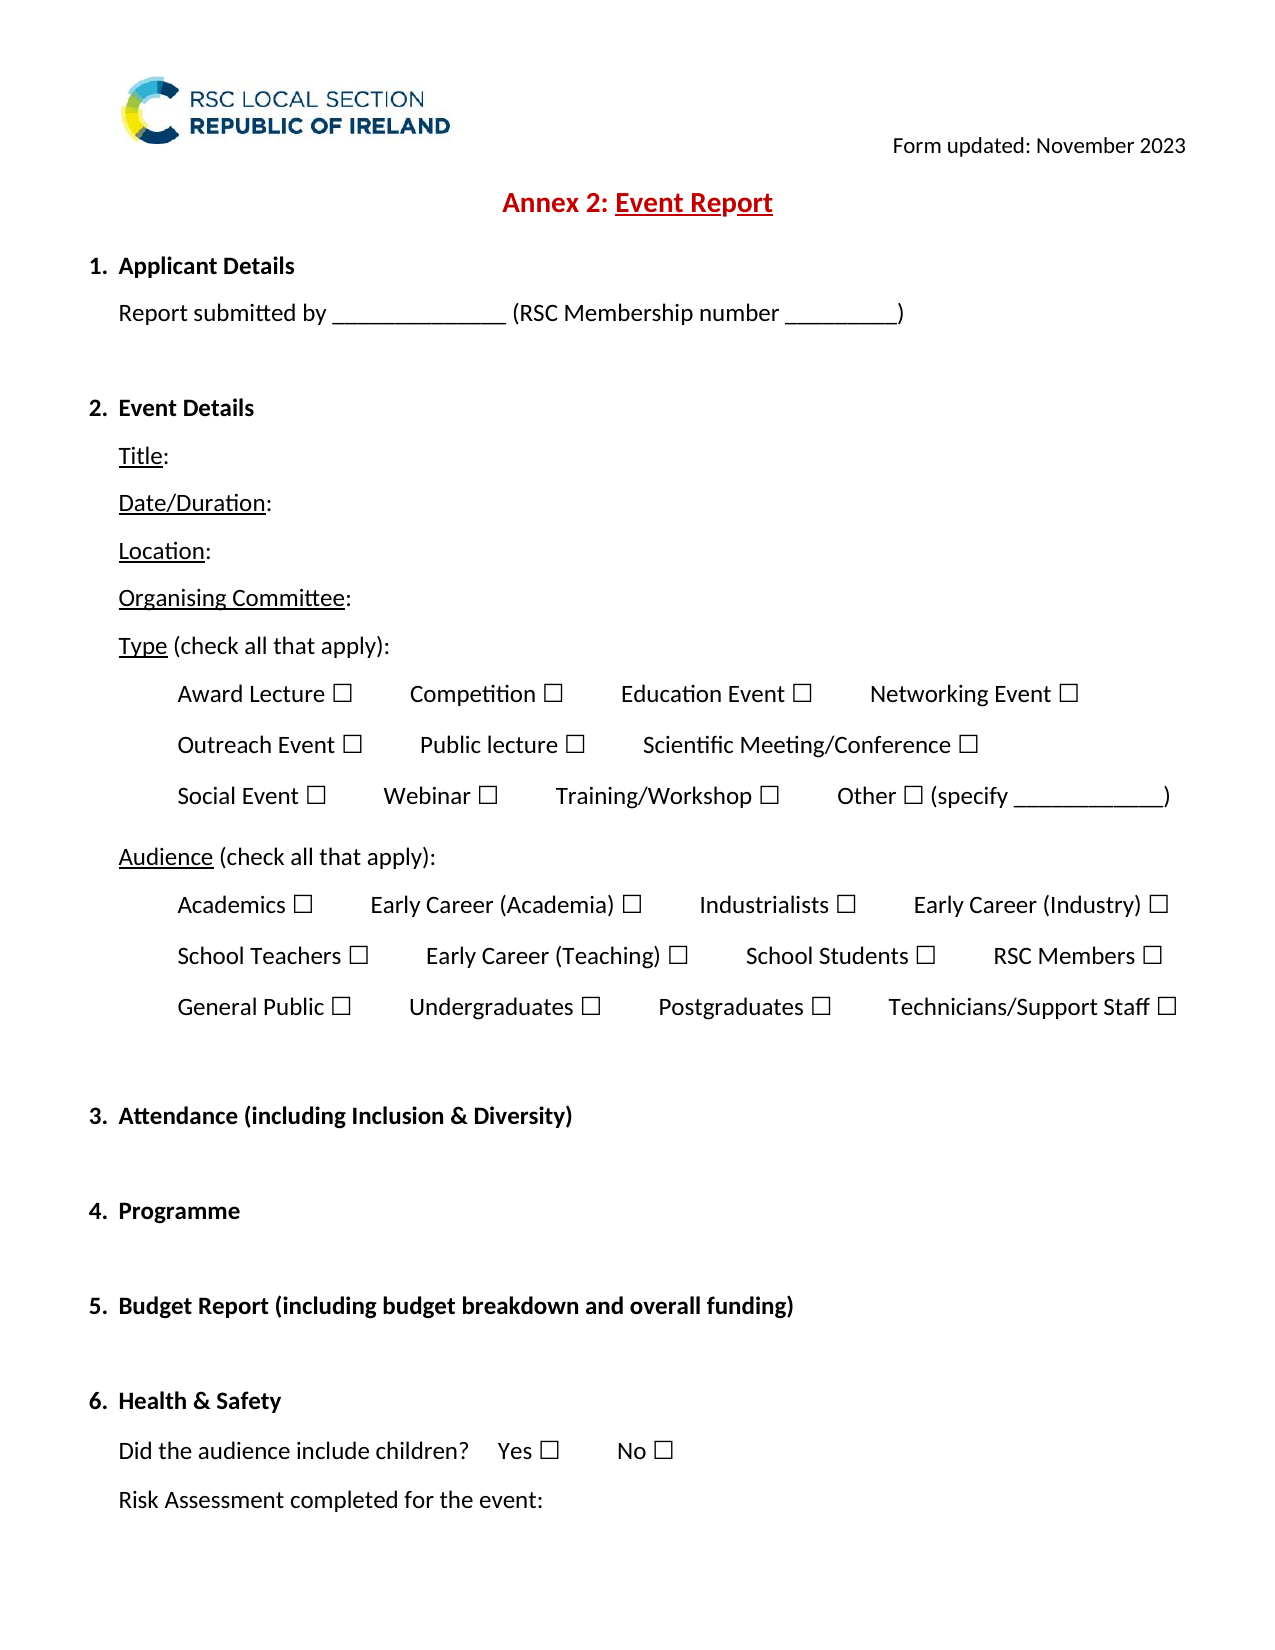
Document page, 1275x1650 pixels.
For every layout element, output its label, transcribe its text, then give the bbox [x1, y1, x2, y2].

text Academics Early Career (Academia) Industrialists Early Career (Industry) [177, 887, 1186, 921]
text Type (check all that apply): [118, 630, 1186, 660]
list Budget Report (including budget breakdown and overall funding) [89, 1290, 1186, 1321]
text Location: [118, 535, 1186, 565]
list Health & Safety [89, 1385, 1186, 1416]
picture [88, 75, 561, 154]
text General Public Undergraduates Postgraduates Technicians/Support Staff [177, 989, 1186, 1023]
text Risk Assessment completed for the event: [118, 1484, 1186, 1515]
text Report submitted by ______________ (RSC Membership number _________) [118, 297, 1186, 328]
list Event Details [89, 392, 1186, 423]
text Outreach Event Public lecture Scientific Meeting/Conference [177, 727, 1186, 761]
list Applicant Details [89, 250, 1186, 280]
text Award Lecture Competition Education Event Networking Event [177, 676, 1186, 709]
text Organising Committee: [118, 582, 1186, 613]
list Programme [89, 1195, 1186, 1226]
text Did the audience include children? Yes No [118, 1432, 1186, 1467]
text Annex 2: Event Report [89, 184, 1186, 219]
text Social Event Webinar Training/Workshop Other (specify ____________) [177, 778, 1186, 812]
text Audience (check all that apply): [118, 841, 1186, 872]
text Date/Duration: [118, 487, 1186, 518]
text School Teachers Early Career (Teaching) School Students RSC Members [177, 938, 1186, 972]
list Attendance (including Inclusion & Diversity) [89, 1100, 1186, 1131]
text Title: [118, 440, 1186, 470]
